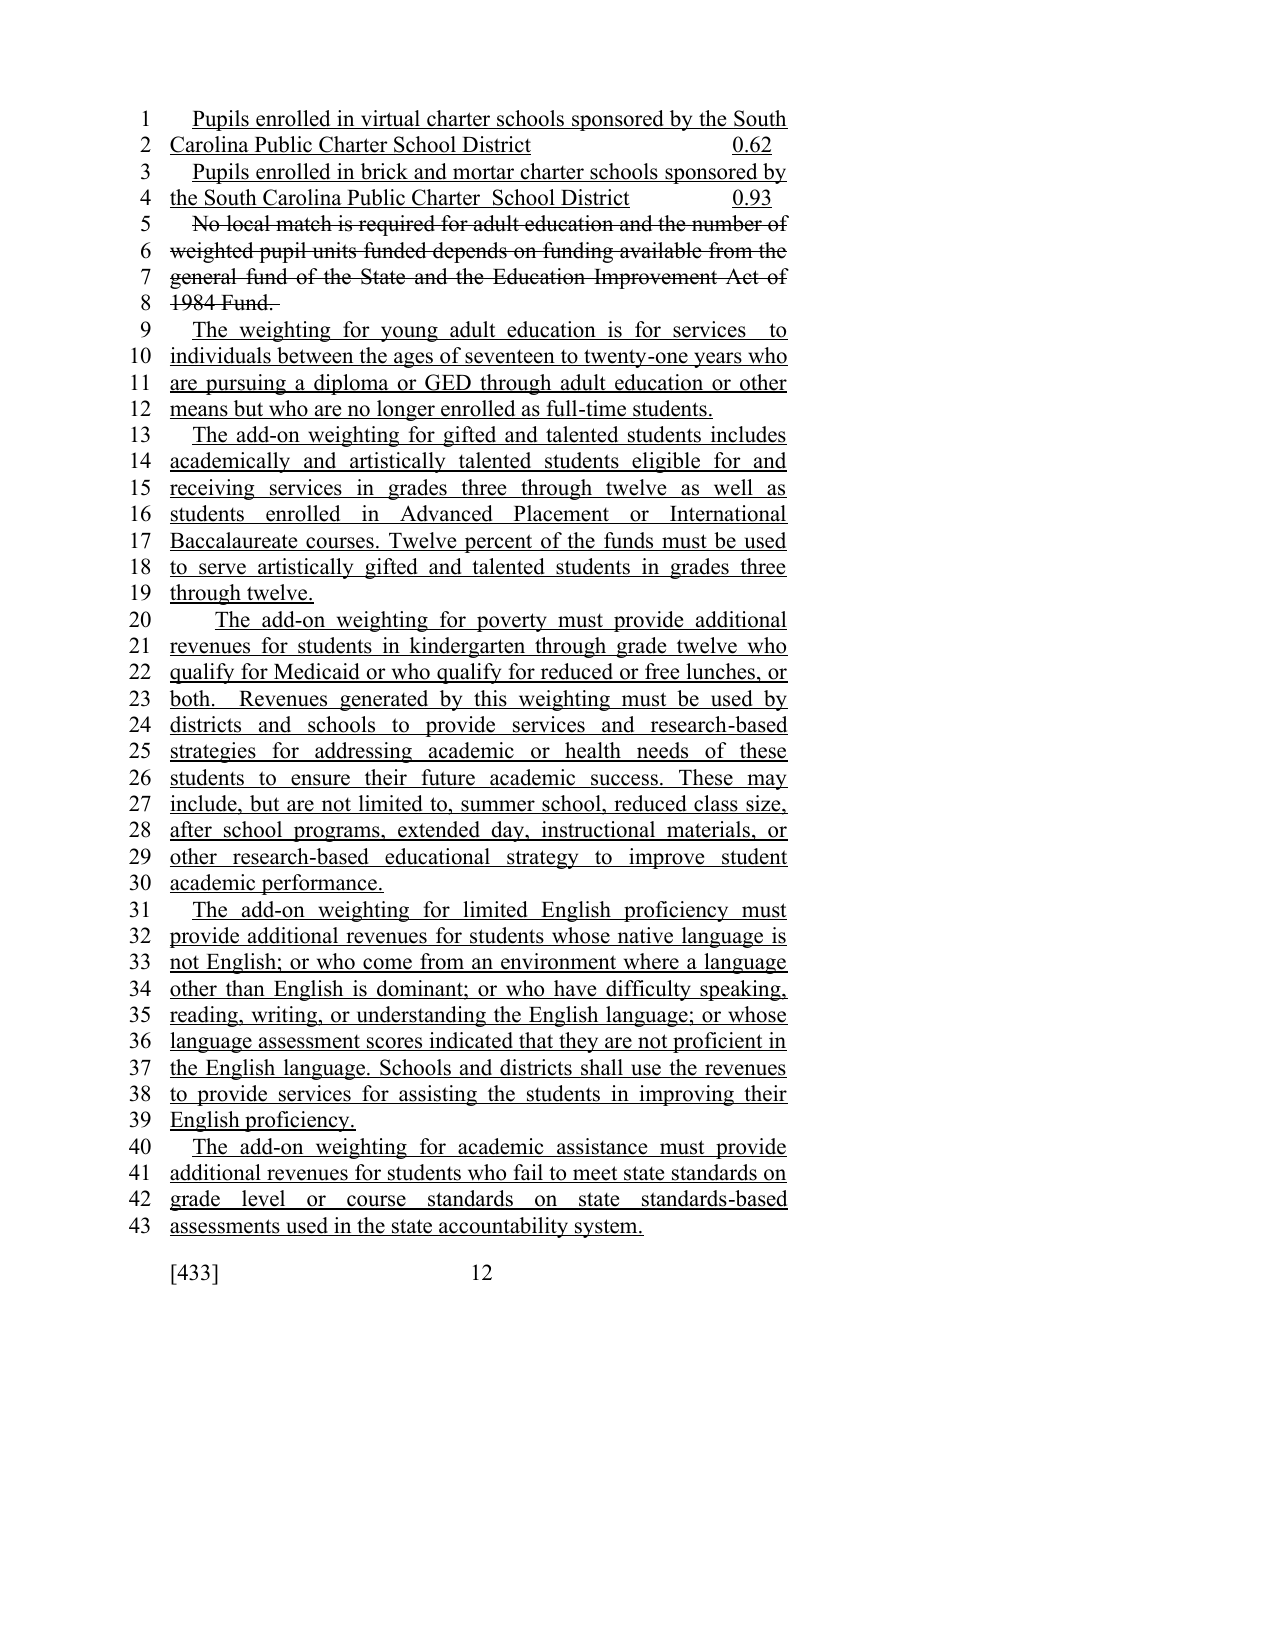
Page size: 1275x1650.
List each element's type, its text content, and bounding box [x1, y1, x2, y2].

text The weighting for young adult education is for services to individuals between the ages of seventeen to twenty-one years who are pursuing a diploma or GED through adult education or other means but who are no longer enrolled as full-time students. [169, 366, 787, 391]
text No local match is required for adult education and the number of weighted pupil units funded depends on funding available from the general fund of the State and the Education Improvement Act of 1984 Fund. [169, 252, 787, 278]
text Pupils enrolled in brick and mortar charter schools sponsored by the South Carolina Public Charter School District 0.93 [169, 158, 787, 210]
text The weighting for young adult education is for services to individuals between the ages of seventeen to twenty-one years who are pursuing a diploma or GED through adult education or other means but who are no longer enrolled as full-time students. [169, 316, 787, 365]
text No local match is required for adult education and the number of weighted pupil units funded depends on funding available from the general fund of the State and the Education Improvement Act of 1984 Fund. [169, 210, 787, 251]
text The weighting for young adult education is for services to individuals between the ages of seventeen to twenty-one years who are pursuing a diploma or GED through adult education or other means but who are no longer enrolled as full-time students. [169, 392, 787, 421]
text The add-on weighting for academic assistance must provide additional revenues for students who fail to meet state standards on grade level or course standards on state standards-based assessments used in the state accountability system. [169, 1183, 787, 1208]
text The add-on weighting for academic assistance must provide additional revenues for students who fail to meet state standards on grade level or course standards on state standards-based assessments used in the state accountability system. [169, 1209, 787, 1238]
text The add-on weighting for academic assistance must provide additional revenues for students who fail to meet state standards on grade level or course standards on state standards-based assessments used in the state accountability system. [169, 1133, 787, 1182]
text No local match is required for adult education and the number of weighted pupil units funded depends on funding available from the general fund of the State and the Education Improvement Act of 1984 Fund. [169, 279, 787, 316]
text Pupils enrolled in virtual charter schools sponsored by the South Carolina Public Charter School District 0.62 [169, 105, 787, 158]
text The add-on weighting for gifted and talented students includes academically and artistically talented students eligible for and receiving services in grades three through twelve as well as students enrolled in Advanced Placement or International Baccalaureate courses. Twelve percent of the funds must be used to serve artistically gifted and talented students in grades three through twelve. [169, 421, 787, 470]
